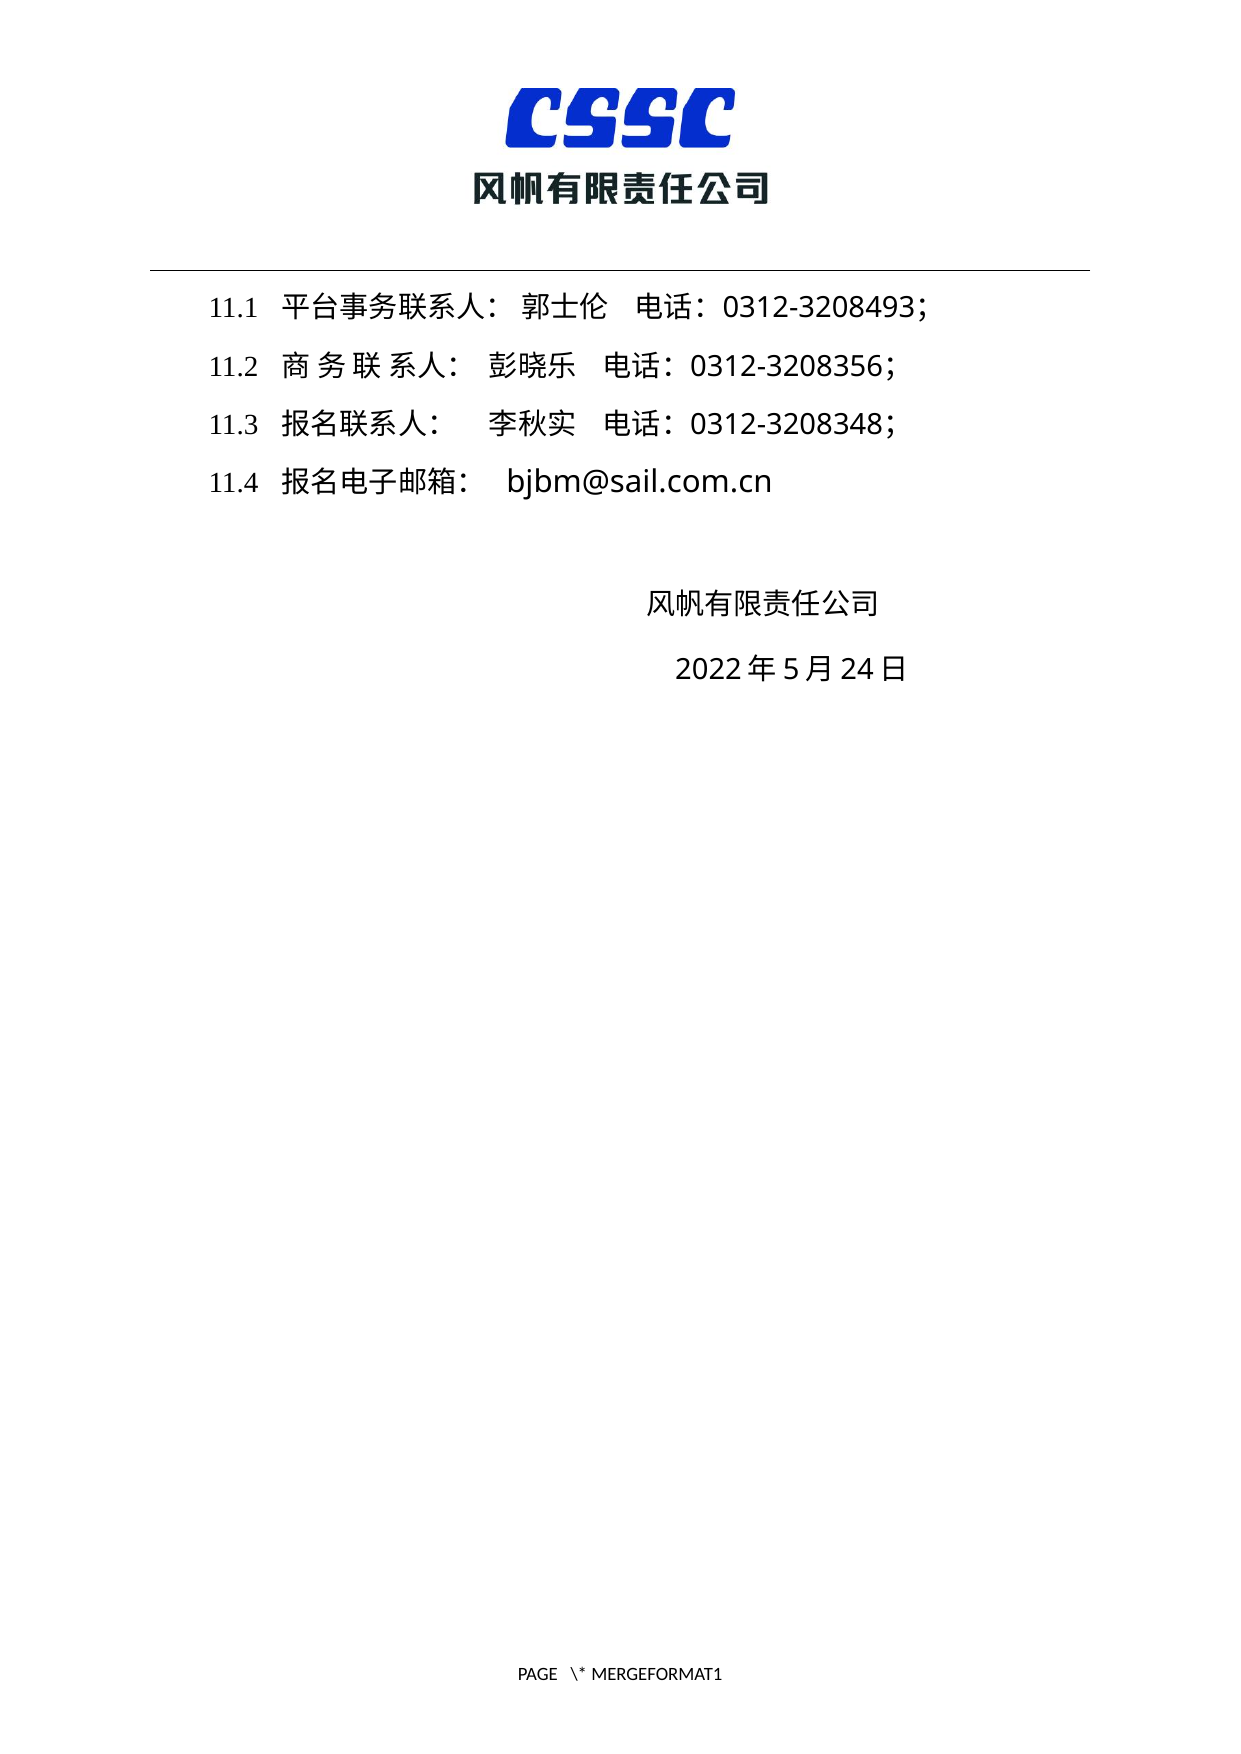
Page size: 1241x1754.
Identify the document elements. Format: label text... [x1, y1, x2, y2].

list 商 务 联 系人： 彭晓乐 电话：0312-3208356； [150, 329, 1090, 388]
list 平台事务联系人： 郭士伦 电话：0312-3208493； [150, 271, 1090, 329]
list 报名联系人： 李秋实 电话：0312-3208348； [150, 388, 1090, 446]
list 风帆有限责任公司 [150, 569, 1003, 634]
text 2022年5月24日 [150, 634, 1003, 699]
picture [464, 88, 776, 210]
list 报名电子邮箱： bjbm@sail.com.cn [150, 446, 1090, 504]
